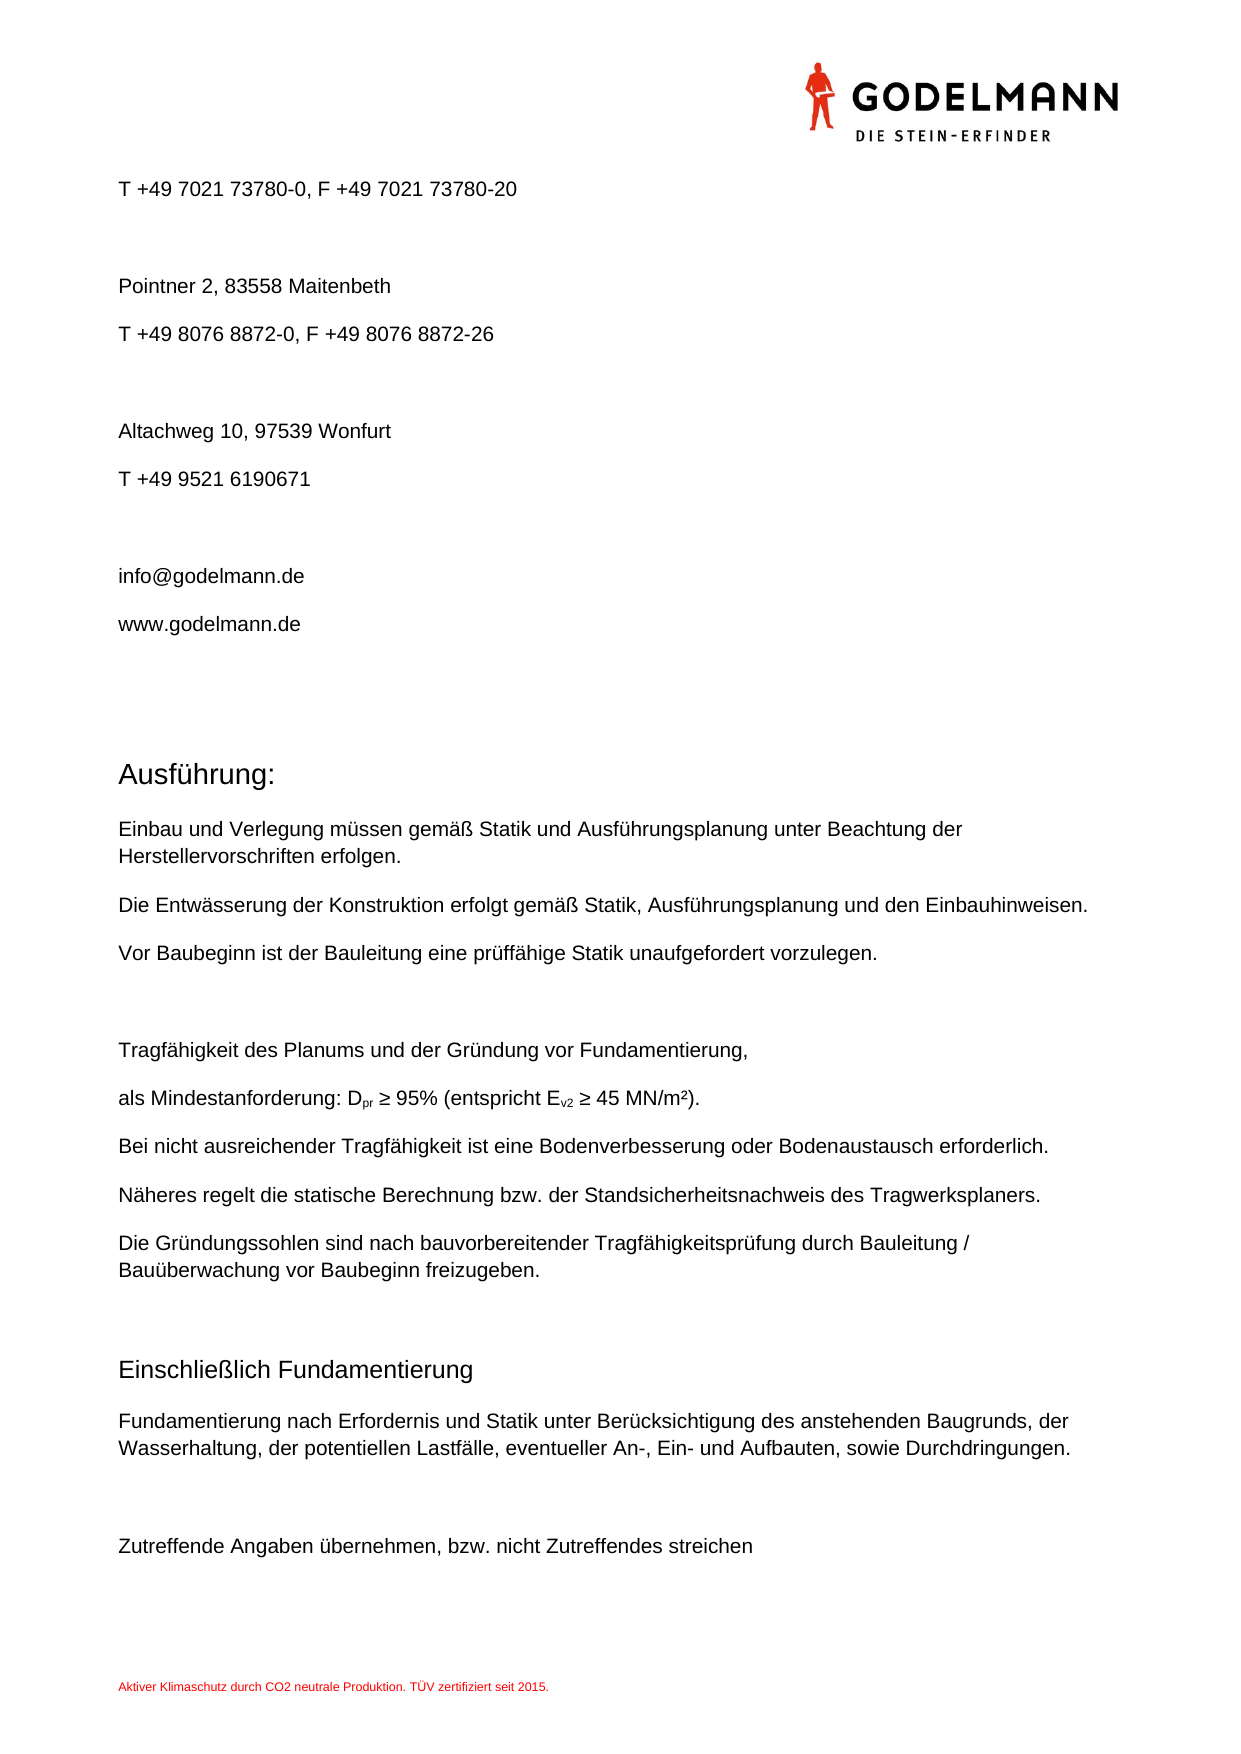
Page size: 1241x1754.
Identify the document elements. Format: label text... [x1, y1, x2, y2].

text www.godelmann.de [118, 612, 1122, 636]
text info@godelmann.de [118, 564, 1122, 588]
text T +49 8076 8872-0, F +49 8076 8872-26 [118, 322, 1122, 346]
text Fundamentierung nach Erfordernis und Statik unter Berücksichtigung des anstehenden Baugrunds, der Wasserhaltung, der potentiellen Lastfälle, eventueller An-, Ein- und Aufbauten, sowie Durchdringungen. [118, 1409, 1122, 1460]
text Vor Baubeginn ist der Bauleitung eine prüffähige Statik unaufgefordert vorzulegen. [118, 941, 1122, 965]
text T +49 7021 73780-0, F +49 7021 73780-20 [118, 177, 1122, 201]
text Einbau und Verlegung müssen gemäß Statik und Ausführungsplanung unter Beachtung der Herstellervorschriften erfolgen. [118, 817, 1122, 868]
picture [800, 59, 1125, 148]
text Die Entwässerung der Konstruktion erfolgt gemäß Statik, Ausführungsplanung und den Einbauhinweisen. [118, 892, 1122, 916]
text Näheres regelt die statische Berechnung bzw. der Standsicherheitsnachweis des Tragwerksplaners. [118, 1182, 1122, 1206]
text Die Gründungssohlen sind nach bauvorbereitender Tragfähigkeitsprüfung durch Bauleitung / Bauüberwachung vor Baubeginn freizugeben. [118, 1231, 1122, 1282]
text Tragfähigkeit des Planums und der Gründung vor Fundamentierung, [118, 1037, 1122, 1061]
text Pointner 2, 83558 Maitenbeth [118, 274, 1122, 298]
text Bei nicht ausreichender Tragfähigkeit ist eine Bodenverbesserung oder Bodenaustausch erforderlich. [118, 1134, 1122, 1158]
text T +49 9521 6190671 [118, 467, 1122, 491]
text Altachweg 10, 97539 Wonfurt [118, 419, 1122, 443]
subtitle Ausführung: [118, 757, 1122, 791]
subtitle Einschließlich Fundamentierung [118, 1355, 1122, 1384]
text als Mindestanforderung: Dpr ≥ 95% (entspricht Ev2 ≥ 45 MN/m²). [118, 1086, 1122, 1110]
